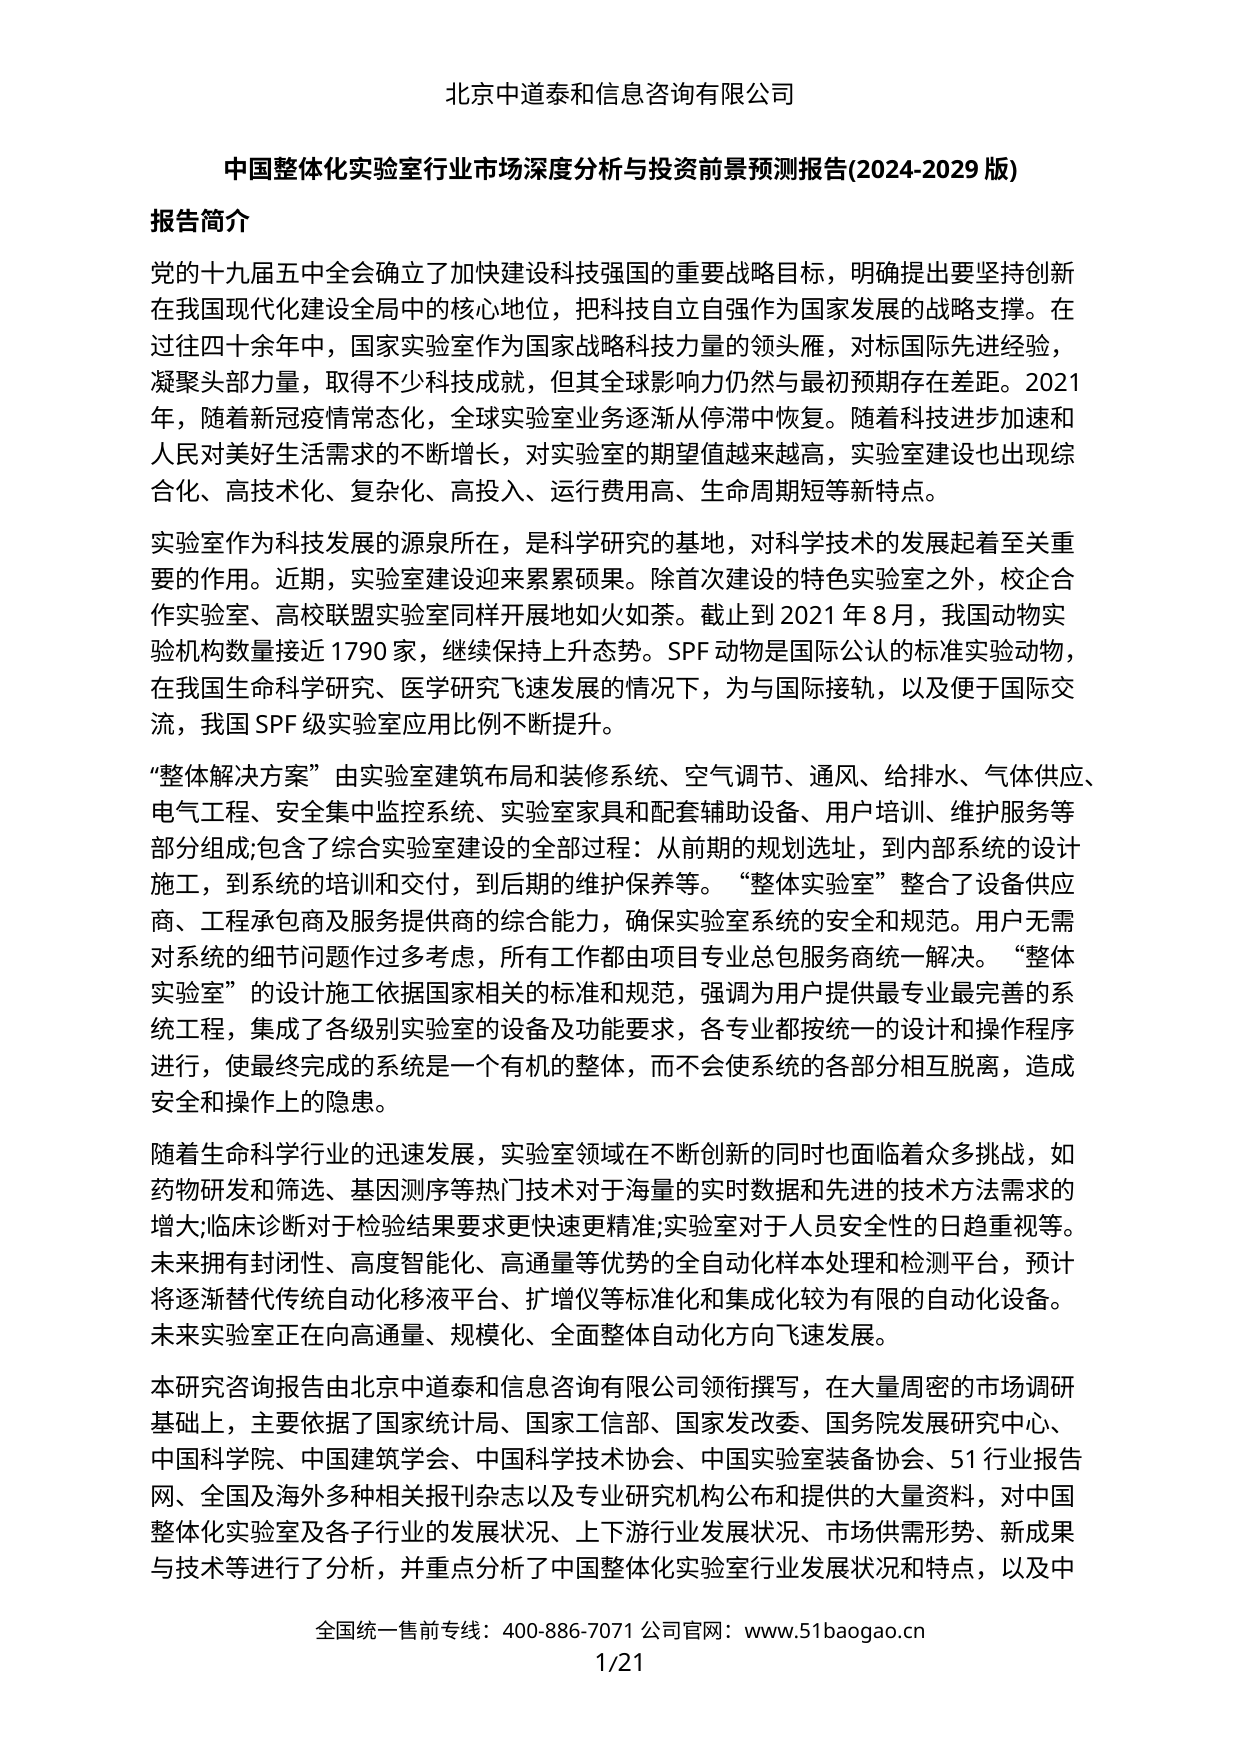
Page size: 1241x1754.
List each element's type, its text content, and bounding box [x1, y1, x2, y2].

text “整体解决方案”由实验室建筑布局和装修系统、空气调节、通风、给排水、气体供应、电气工程、安全集中监控系统、实验室家具和配套辅助设备、用户培训、维护服务等部分组成;包含了综合实验室建设的全部过程：从前期的规划选址，到内部系统的设计施工，到系统的培训和交付，到后期的维护保养等。“整体实验室”整合了设备供应商、工程承包商及服务提供商的综合能力，确保实验室系统的安全和规范。用户无需对系统的细节问题作过多考虑，所有工作都由项目专业总包服务商统一解决。“整体实验室”的设计施工依据国家相关的标准和规范，强调为用户提供最专业最完善的系统工程，集成了各级别实验室的设备及功能要求，各专业都按统一的设计和操作程序进行，使最终完成的系统是一个有机的整体，而不会使系统的各部分相互脱离，造成安全和操作上的隐患。 [150, 756, 1090, 1119]
text 实验室作为科技发展的源泉所在，是科学研究的基地，对科学技术的发展起着至关重要的作用。近期，实验室建设迎来累累硕果。除首次建设的特色实验室之外，校企合作实验室、高校联盟实验室同样开展地如火如荼。截止到2021年8月，我国动物实验机构数量接近1790家，继续保持上升态势。SPF动物是国际公认的标准实验动物，在我国生命科学研究、医学研究飞速发展的情况下，为与国际接轨，以及便于国际交流，我国SPF级实验室应用比例不断提升。 [150, 523, 1090, 741]
text 随着生命科学行业的迅速发展，实验室领域在不断创新的同时也面临着众多挑战，如药物研发和筛选、基因测序等热门技术对于海量的实时数据和先进的技术方法需求的增大;临床诊断对于检验结果要求更快速更精准;实验室对于人员安全性的日趋重视等。未来拥有封闭性、高度智能化、高通量等优势的全自动化样本处理和检测平台，预计将逐渐替代传统自动化移液平台、扩增仪等标准化和集成化较为有限的自动化设备。未来实验室正在向高通量、规模化、全面整体自动化方向飞速发展。 [150, 1134, 1090, 1352]
text 中国整体化实验室行业市场深度分析与投资前景预测报告(2024-2029版) [150, 150, 1090, 186]
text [150, 1367, 1090, 1585]
text 报告简介 [150, 202, 1090, 238]
text 党的十九届五中全会确立了加快建设科技强国的重要战略目标，明确提出要坚持创新在我国现代化建设全局中的核心地位，把科技自立自强作为国家发展的战略支撑。在过往四十余年中，国家实验室作为国家战略科技力量的领头雁，对标国际先进经验，凝聚头部力量，取得不少科技成就，但其全球影响力仍然与最初预期存在差距。2021年，随着新冠疫情常态化，全球实验室业务逐渐从停滞中恢复。随着科技进步加速和人民对美好生活需求的不断增长，对实验室的期望值越来越高，实验室建设也出现综合化、高技术化、复杂化、高投入、运行费用高、生命周期短等新特点。 [150, 254, 1090, 507]
